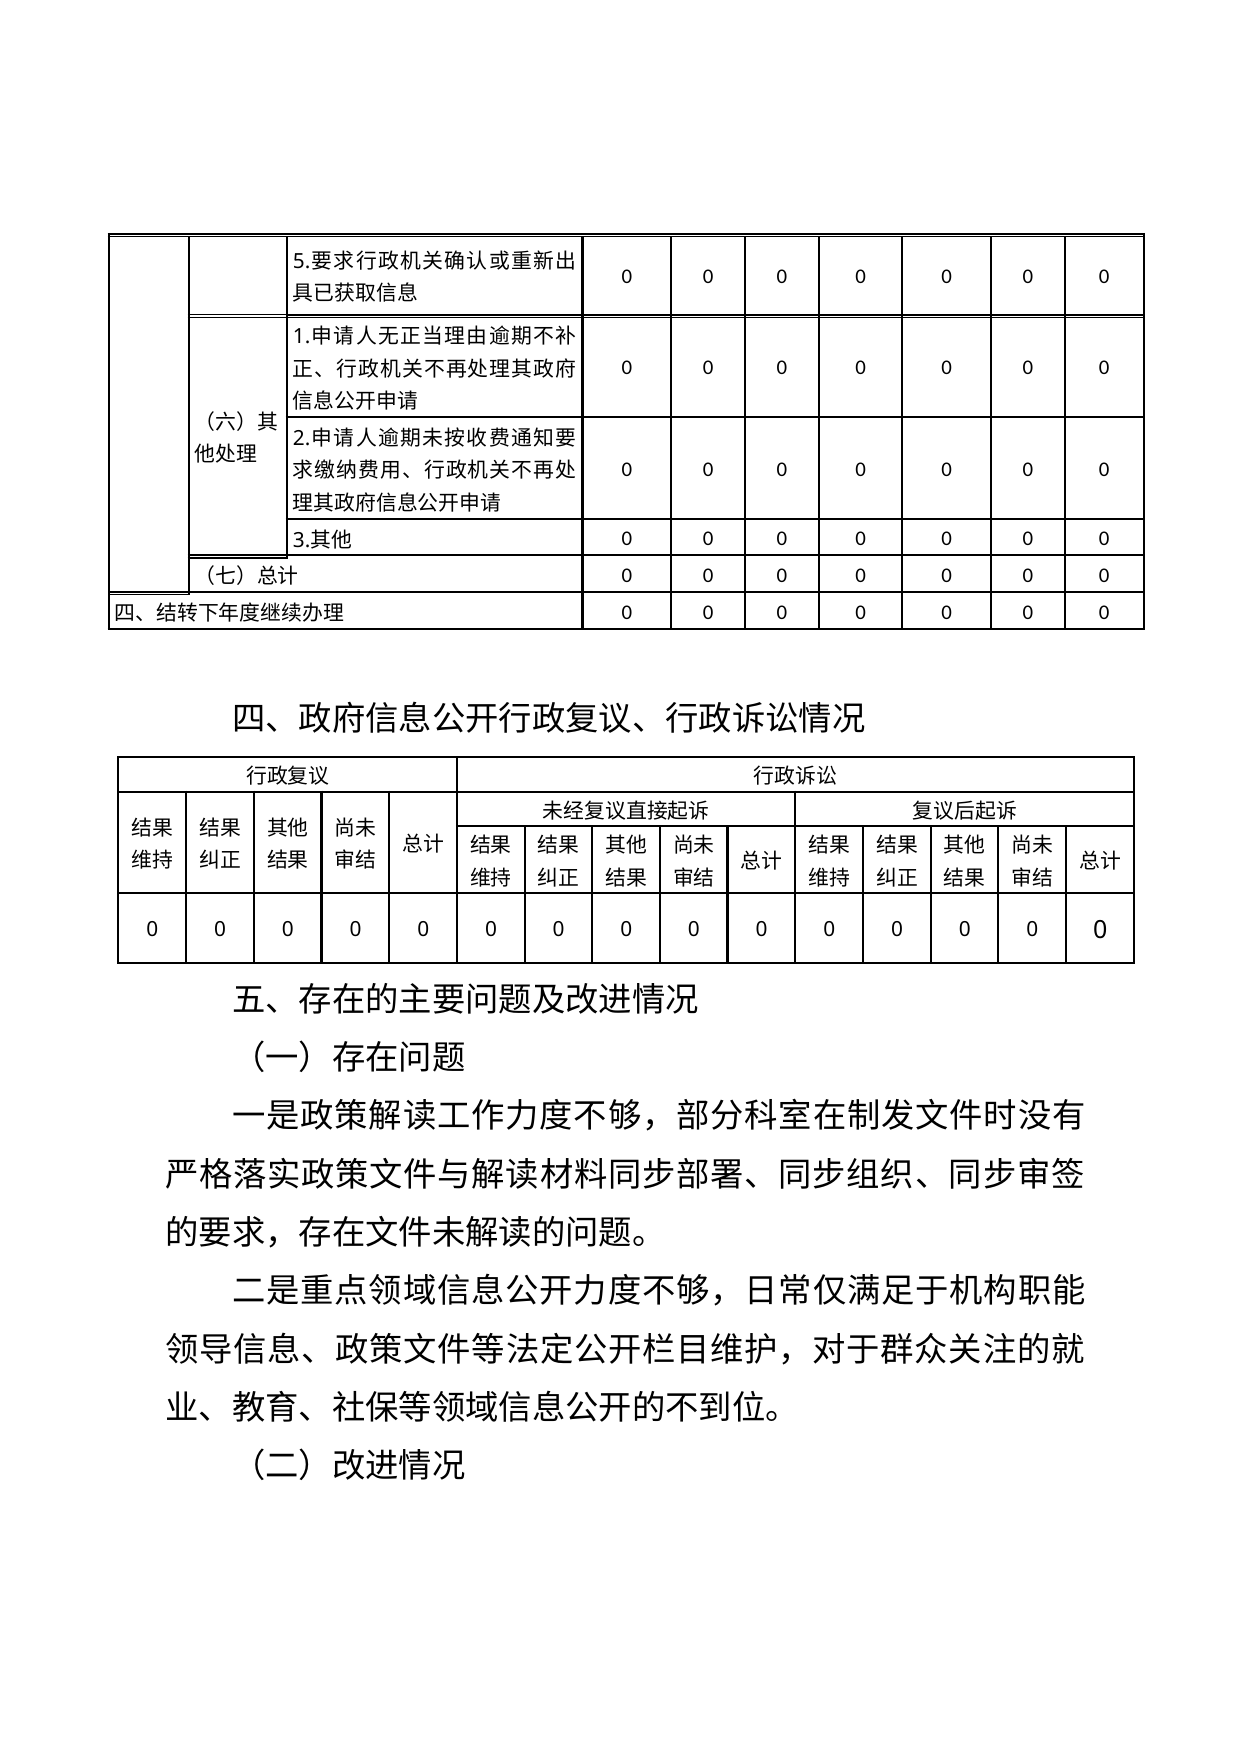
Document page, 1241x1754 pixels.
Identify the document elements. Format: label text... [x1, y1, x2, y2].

table_cell 0 [119, 894, 185, 962]
table_cell 0 [672, 237, 744, 314]
table_cell 0 [584, 237, 670, 314]
table_cell （六）其他处理 [190, 318, 286, 554]
table_cell 0 [992, 593, 1064, 628]
table_cell 0 [1066, 593, 1143, 628]
table_cell 0 [746, 418, 818, 517]
table_cell 0 [661, 894, 726, 962]
table_cell 其他 结果 [593, 827, 659, 892]
table_cell 0 [903, 418, 990, 517]
table_cell 尚未 审结 [661, 827, 726, 892]
table_cell 结果 纠正 [526, 827, 591, 892]
table_cell 0 [746, 556, 818, 591]
table_cell 总计 [390, 793, 456, 892]
table_cell 0 [796, 894, 862, 962]
table_cell 0 [992, 556, 1064, 591]
table_cell 3.其他 [288, 520, 581, 554]
table_cell 0 [672, 318, 744, 416]
table_cell 0 [390, 894, 456, 962]
table_cell 0 [672, 520, 744, 554]
text 五、存在的主要问题及改进情况 [165, 964, 1087, 1023]
table_cell 0 [903, 237, 990, 314]
table_cell 0 [1066, 556, 1143, 591]
table_cell 0 [932, 894, 997, 962]
table_cell 结果 维持 [796, 827, 862, 892]
table_cell 0 [584, 593, 670, 628]
table_cell 0 [1066, 520, 1143, 554]
table_cell 0 [1066, 318, 1143, 416]
table_cell （七）总计 [190, 556, 581, 591]
table_cell 0 [820, 237, 901, 314]
table_cell 0 [903, 318, 990, 416]
table_cell 0 [1066, 418, 1143, 517]
text （二）改进情况 [165, 1431, 1087, 1489]
table_cell 尚未 审结 [323, 793, 388, 892]
table_cell 四、结转下年度继续办理 [110, 593, 581, 628]
table_cell 0 [992, 520, 1064, 554]
table_header 行政诉讼 [458, 758, 1133, 791]
table_cell 0 [526, 894, 591, 962]
table_cell 0 [746, 520, 818, 554]
table_cell 结果 维持 [458, 827, 524, 892]
table_cell 0 [672, 593, 744, 628]
table_cell 0 [992, 418, 1064, 517]
table_cell 结果维持 [119, 793, 185, 892]
table_cell 0 [593, 894, 659, 962]
table_cell 0 [820, 556, 901, 591]
table_cell 0 [903, 556, 990, 591]
table_cell 0 [992, 318, 1064, 416]
table_cell 0 [746, 318, 818, 416]
table_cell 0 [820, 593, 901, 628]
table_cell 尚未 审结 [999, 827, 1065, 892]
table_cell 0 [323, 894, 388, 962]
table_cell 0 [999, 894, 1065, 962]
table_cell 0 [672, 418, 744, 517]
table_cell 0 [672, 556, 744, 591]
table_cell 0 [458, 894, 524, 962]
table_cell 0 [1066, 237, 1143, 314]
table_cell 总计 [1067, 827, 1133, 892]
table_cell 0 [903, 520, 990, 554]
table_cell 0 [584, 556, 670, 591]
table_cell 0 [255, 894, 320, 962]
text 四、政府信息公开行政复议、行政诉讼情况 [165, 692, 1087, 740]
table_cell 0 [992, 237, 1064, 314]
table_cell 0 [746, 237, 818, 314]
table_cell 0 [584, 520, 670, 554]
table_cell 复议后起诉 [796, 793, 1133, 825]
text 一是政策解读工作力度不够，部分科室在制发文件时没有严格落实政策文件与解读材料同步部署、同步组织、同步审签的要求，存在文件未解读的问题。 [165, 1081, 1087, 1256]
text 二是重点领域信息公开力度不够，日常仅满足于机构职能、领导信息、政策文件等法定公开栏目维护，对于群众关注的就业、教育、社保等领域信息公开的不到位。 [165, 1256, 1087, 1431]
table_cell 0 [584, 318, 670, 416]
table_cell 0 [820, 318, 901, 416]
table_cell 0 [187, 894, 253, 962]
table_cell 0 [903, 593, 990, 628]
table_cell 其他 结果 [255, 793, 320, 892]
table_cell 2.申请人逾期未按收费通知要求缴纳费用、行政机关不再处理其政府信息公开申请 [288, 418, 581, 517]
table_cell 0 [1067, 894, 1133, 962]
table_cell 结果 纠正 [864, 827, 930, 892]
table_cell 1.申请人无正当理由逾期不补正、行政机关不再处理其政府信息公开申请 [288, 318, 581, 416]
text （一）存在问题 [165, 1023, 1087, 1081]
table_cell 结果 纠正 [187, 793, 253, 892]
table_header 行政复议 [119, 758, 456, 791]
table_cell 总计 [729, 827, 794, 892]
table_cell 0 [864, 894, 930, 962]
table_cell 5.要求行政机关确认或重新出具已获取信息 [288, 237, 581, 314]
table_cell 0 [584, 418, 670, 517]
table_cell 0 [820, 418, 901, 517]
table_cell 0 [729, 894, 794, 962]
table_cell 0 [820, 520, 901, 554]
table_cell 未经复议直接起诉 [458, 793, 794, 825]
table_cell 0 [746, 593, 818, 628]
table_cell 其他 结果 [932, 827, 997, 892]
